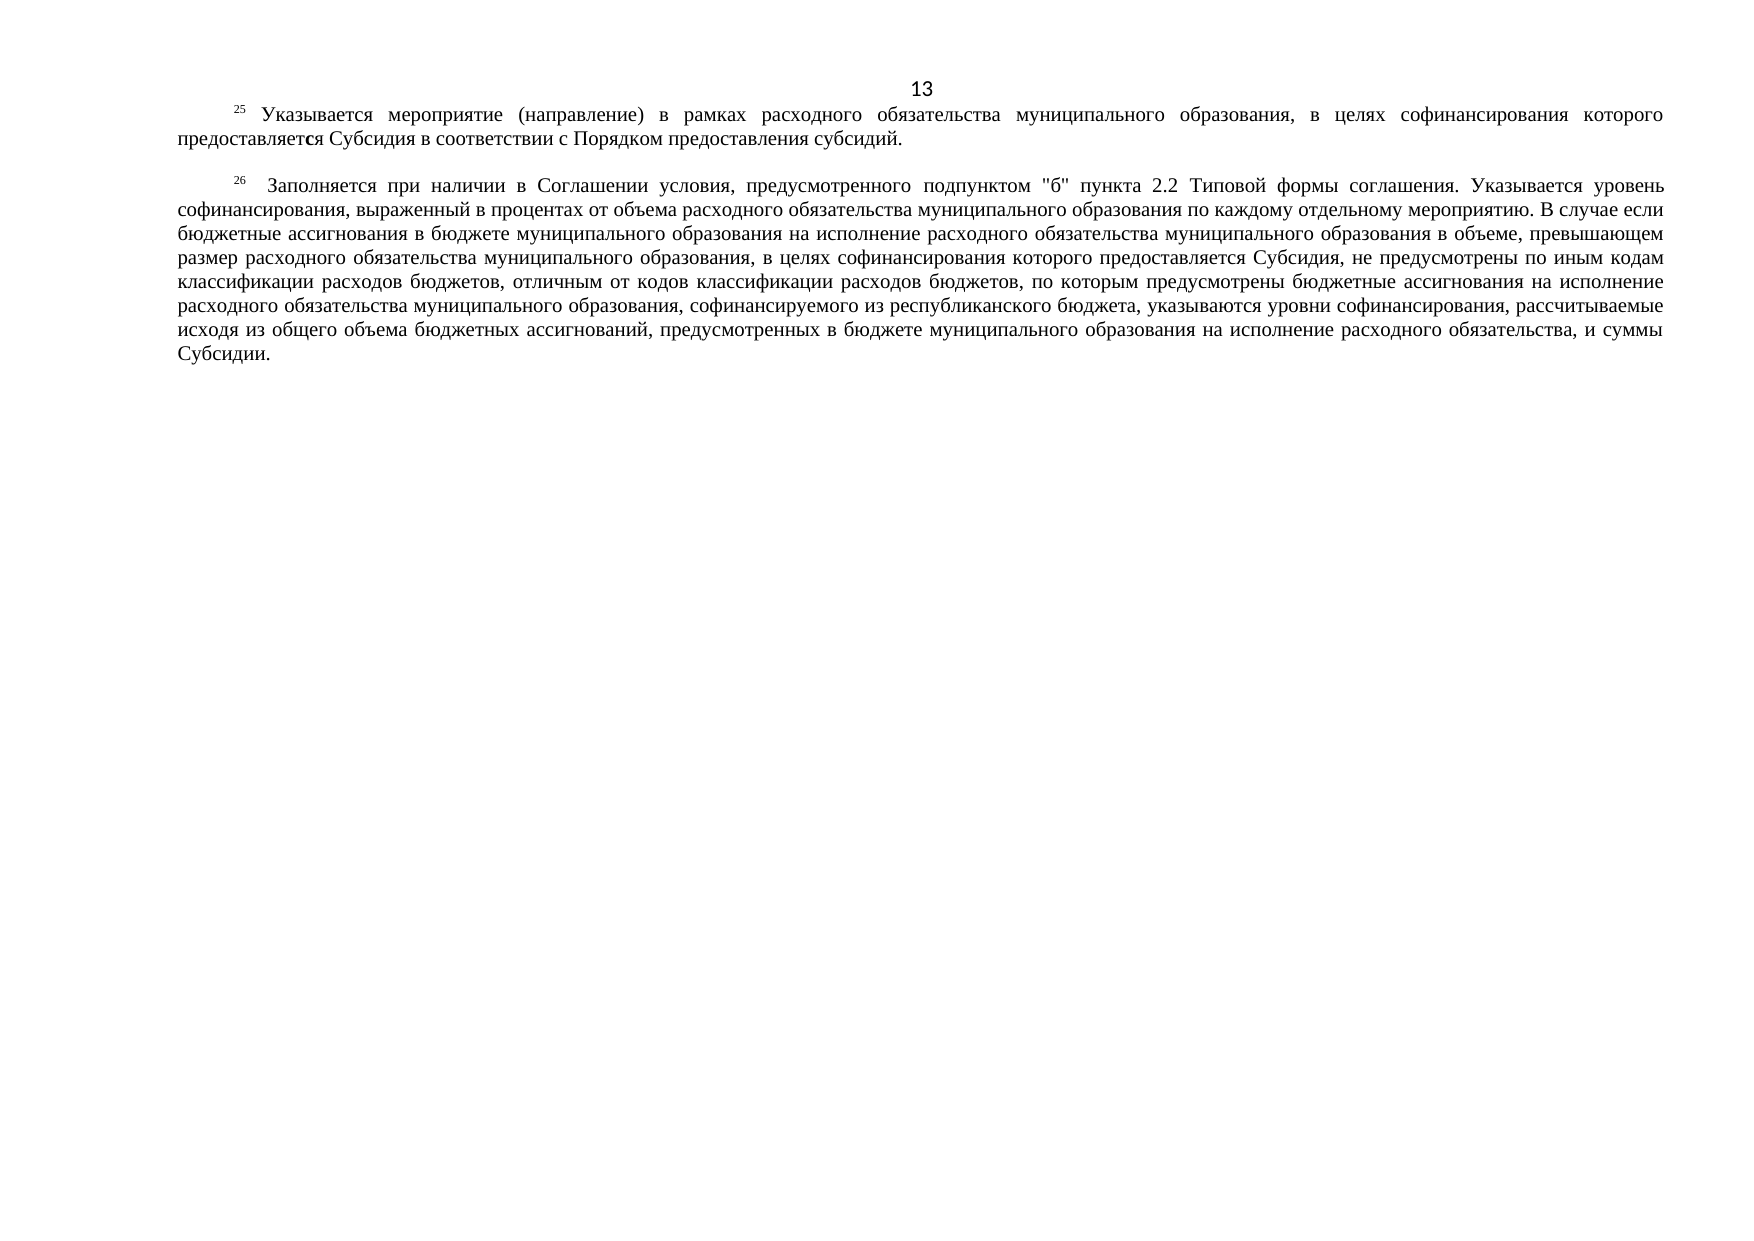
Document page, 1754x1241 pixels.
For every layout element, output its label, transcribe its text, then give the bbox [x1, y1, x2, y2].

text 25 Указывается мероприятие (направление) в рамках расходного обязательства муниципального образования, в целях софинансирования которого предоставляется Субсидия в соответствии с Порядком предоставления субсидий. [177, 102, 1665, 150]
text 26 Заполняется при наличии в Соглашении условия, предусмотренного подпунктом "б" пункта 2.2 Типовой формы соглашения. Указывается уровень софинансирования, выраженный в процентах от объема расходного обязательства муниципального образования по каждому отдельному мероприятию. В случае если бюджетные ассигнования в бюджете муниципального образования на исполнение расходного обязательства муниципального образования в объеме, превышающем размер расходного обязательства муниципального образования, в целях софинансирования которого предоставляется Субсидия, не предусмотрены по иным кодам классификации расходов бюджетов, отличным от кодов классификации расходов бюджетов, по которым предусмотрены бюджетные ассигнования на исполнение расходного обязательства муниципального образования, софинансируемого из республиканского бюджета, указываются уровни софинансирования, рассчитываемые исходя из общего объема бюджетных ассигнований, предусмотренных в бюджете муниципального образования на исполнение расходного обязательства, и суммы Субсидии. [177, 173, 1665, 365]
